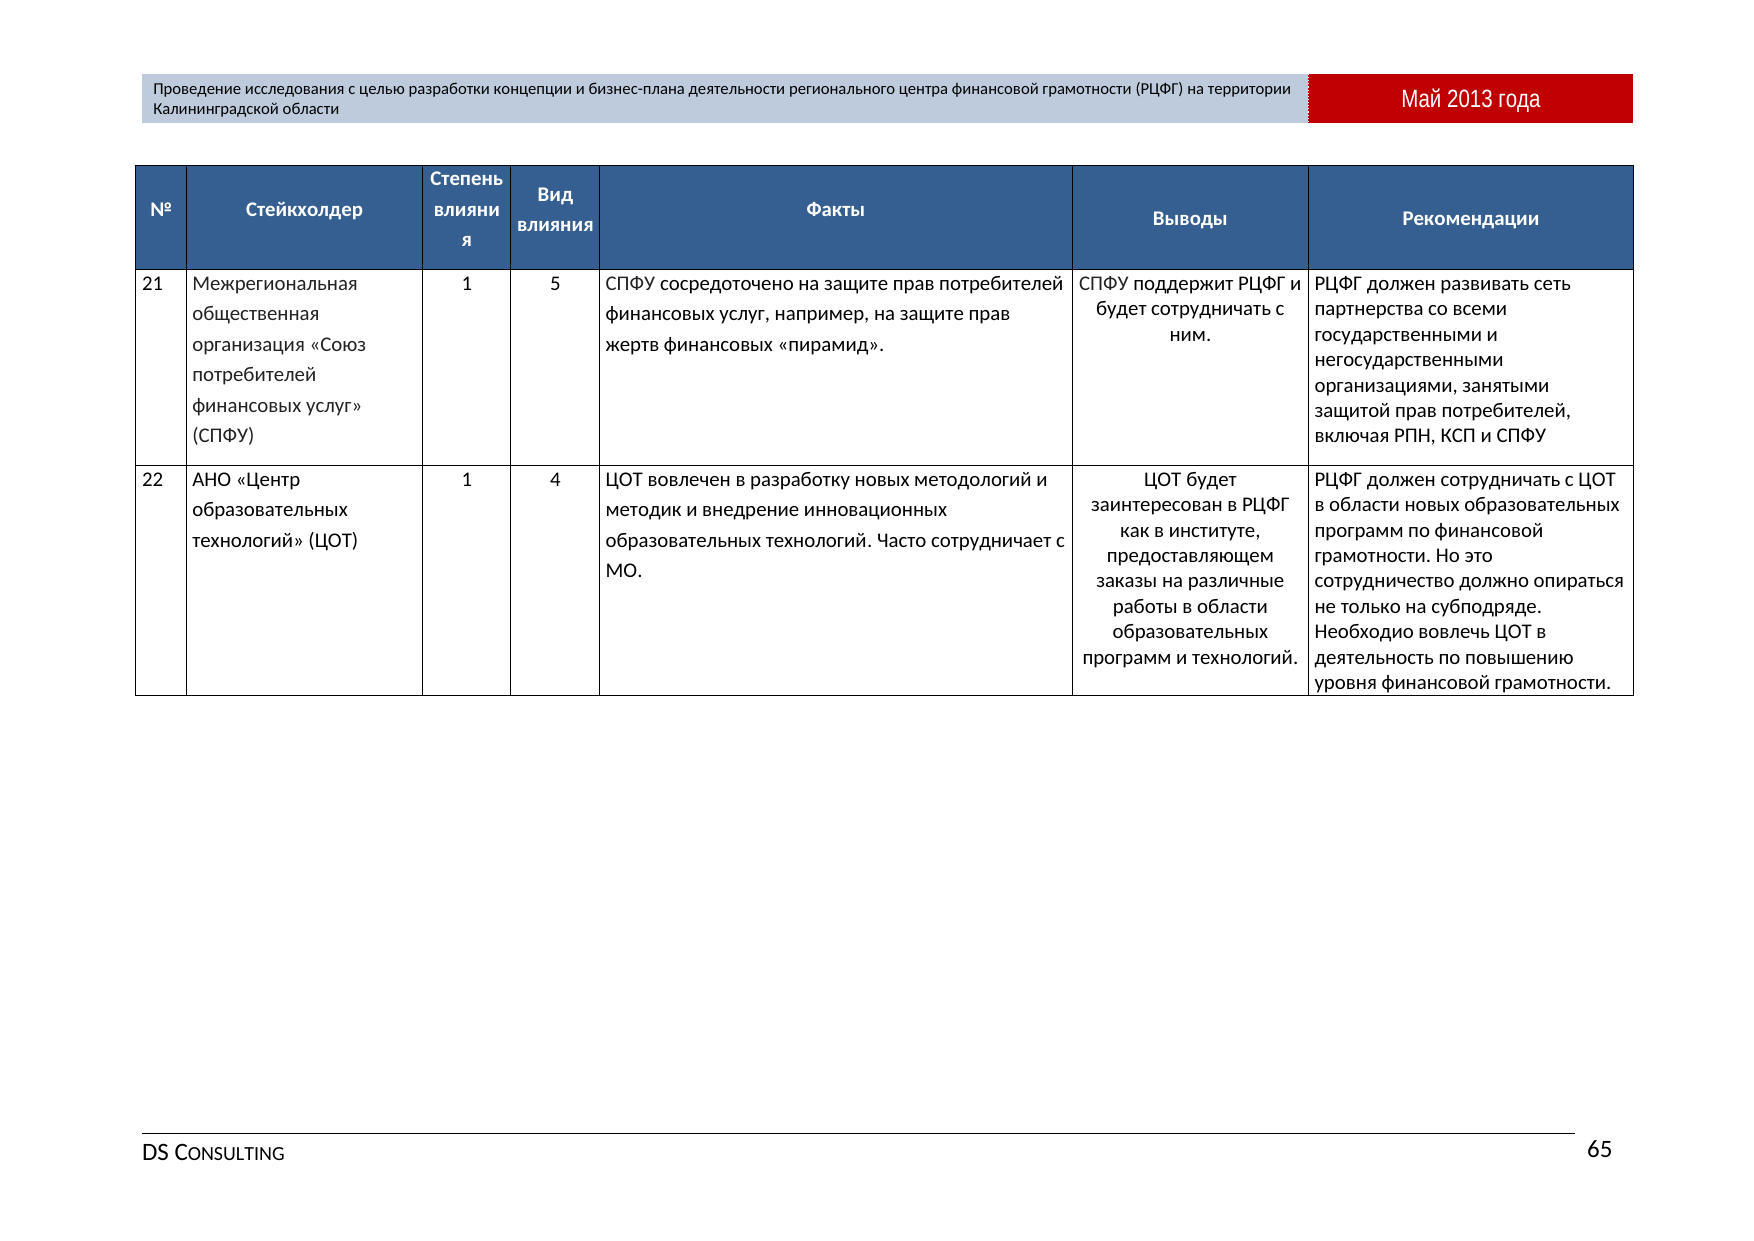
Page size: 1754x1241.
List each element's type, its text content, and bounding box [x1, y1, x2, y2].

table_cell СПФУ поддержит РЦФГ и будет сотрудничать с ним. [1073, 270, 1308, 465]
table_cell ЦОТ вовлечен в разработку новых методологий и методик и внедрение инновационных образовательных технологий. Часто сотрудничает с МО. [600, 466, 1072, 695]
table_header Рекомендации [1309, 166, 1633, 269]
table_header Факты [600, 166, 1072, 269]
table_header № [136, 166, 186, 269]
table_cell АНО «Центр образовательных технологий» (ЦОТ) [187, 466, 422, 695]
table_cell 1 [423, 270, 510, 465]
table_cell 22 [136, 466, 186, 695]
table_header Вид влияния [511, 166, 599, 269]
table_cell 1 [423, 466, 510, 695]
table_header Стейкхолдер [187, 166, 422, 269]
table_cell Межрегиональная общественная организация «Союз потребителей финансовых услуг» (СПФУ) [187, 270, 422, 465]
table_cell ЦОТ будет заинтересован в РЦФГ как в институте, предоставляющем заказы на различные работы в области образовательных программ и технологий. [1073, 466, 1308, 695]
table_cell 4 [511, 466, 599, 695]
table_cell 21 [136, 270, 186, 465]
table_cell 5 [511, 270, 599, 465]
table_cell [1309, 270, 1633, 465]
table_cell РЦФГ должен сотрудничать с ЦОТ в области новых образовательных программ по финансовой грамотности. Но это сотрудничество должно опираться не только на субподряде. Необходио вовлечь ЦОТ в деятельность по повышению уровня финансовой грамотности. [1309, 466, 1633, 695]
table_header Выводы [1073, 166, 1308, 269]
table_header Степень влияния [423, 166, 510, 269]
table_cell СПФУ сосредоточено на защите прав потребителей финансовых услуг, например, на защите прав жертв финансовых «пирамид». [600, 270, 1072, 465]
